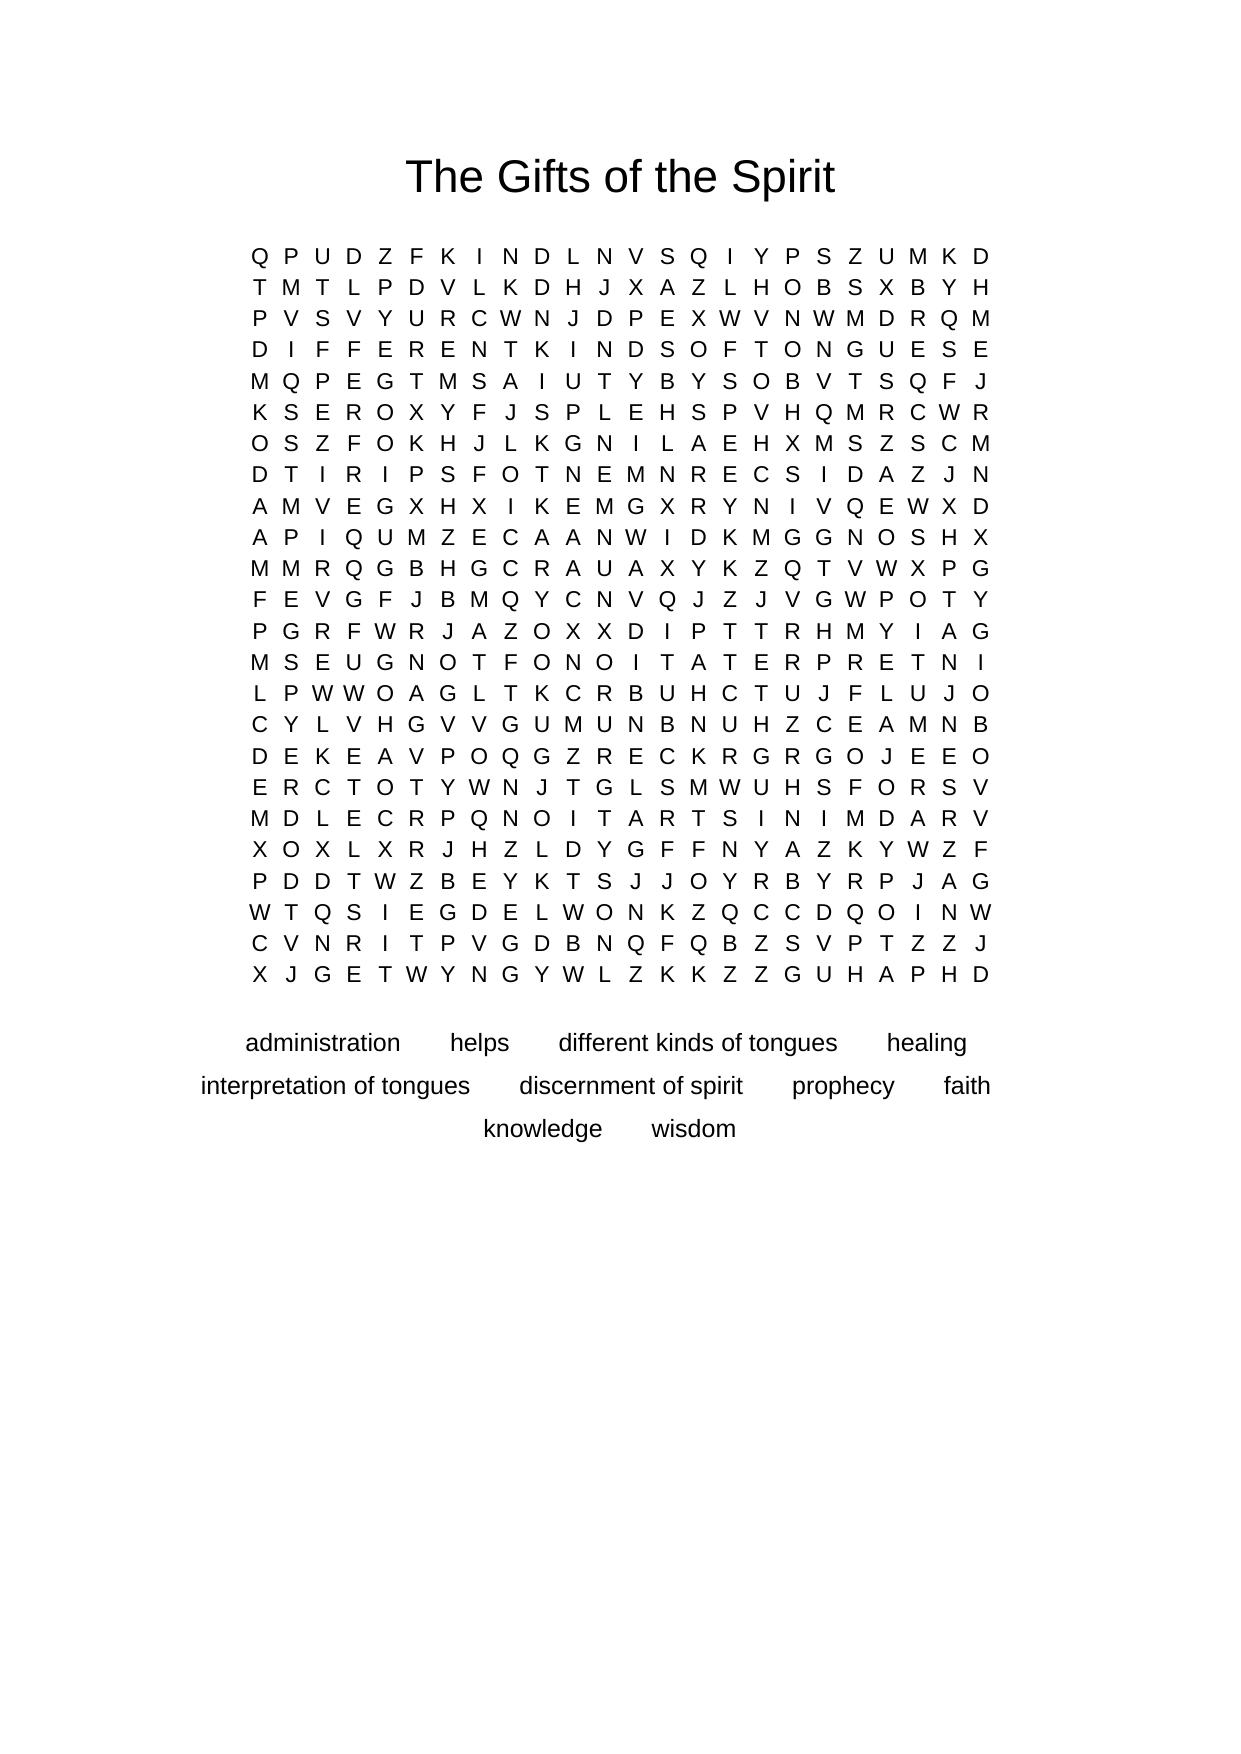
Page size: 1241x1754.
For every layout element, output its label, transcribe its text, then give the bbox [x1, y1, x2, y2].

table_cell Z [495, 834, 526, 865]
table_cell T [683, 803, 714, 834]
table_cell T [526, 459, 557, 490]
table_cell R [401, 803, 432, 834]
table_cell P [432, 803, 463, 834]
table_cell S [902, 521, 933, 553]
table_cell U [871, 334, 902, 365]
table_cell O [871, 771, 902, 803]
table_cell T [495, 678, 526, 709]
table_cell Y [934, 271, 965, 303]
table_cell U [558, 365, 589, 396]
table_cell T [401, 928, 432, 959]
table_cell Y [871, 615, 902, 646]
table_cell X [558, 615, 589, 646]
table_cell I [777, 490, 808, 521]
table_cell L [307, 803, 338, 834]
table_cell O [589, 646, 620, 678]
table_cell Y [275, 709, 307, 740]
table_cell O [464, 740, 495, 771]
table_cell I [902, 896, 933, 928]
table_cell C [934, 428, 965, 459]
table_cell Q [307, 896, 338, 928]
table_cell E [871, 490, 902, 521]
table_cell M [840, 396, 871, 428]
table_cell E [714, 459, 745, 490]
table_cell N [777, 303, 808, 334]
table_cell D [307, 865, 338, 896]
table_cell B [401, 553, 432, 584]
table_cell H [464, 834, 495, 865]
table_cell X [902, 553, 933, 584]
table_cell S [777, 459, 808, 490]
table_cell N [777, 803, 808, 834]
table_cell H [745, 709, 777, 740]
table_cell U [651, 678, 683, 709]
table_cell R [651, 803, 683, 834]
table_cell O [526, 615, 557, 646]
table_cell L [871, 678, 902, 709]
table_cell R [338, 928, 369, 959]
table_cell F [683, 834, 714, 865]
table_cell G [808, 584, 839, 615]
table_cell J [965, 928, 996, 959]
table_cell E [651, 303, 683, 334]
table_header Q [244, 240, 275, 271]
table_cell G [369, 553, 401, 584]
table_cell Q [495, 584, 526, 615]
table_cell W [401, 959, 432, 990]
table_cell S [840, 428, 871, 459]
table_cell H [808, 615, 839, 646]
table_cell T [275, 459, 307, 490]
table_cell H [651, 396, 683, 428]
table_cell W [840, 584, 871, 615]
table_cell A [871, 709, 902, 740]
table_cell X [871, 271, 902, 303]
table_header P [275, 240, 307, 271]
table_cell V [338, 303, 369, 334]
table_cell N [620, 896, 651, 928]
table_cell L [495, 428, 526, 459]
table_cell E [464, 521, 495, 553]
table_cell N [558, 459, 589, 490]
table_cell X [683, 303, 714, 334]
table_cell W [369, 615, 401, 646]
table_cell K [307, 740, 338, 771]
table_cell M [589, 490, 620, 521]
table_cell Q [840, 490, 871, 521]
table_cell R [840, 865, 871, 896]
table_cell F [840, 678, 871, 709]
table_cell S [651, 771, 683, 803]
table_cell F [369, 584, 401, 615]
table_cell M [620, 459, 651, 490]
table_cell R [338, 396, 369, 428]
table_cell E [338, 803, 369, 834]
table_cell G [620, 490, 651, 521]
table_cell V [307, 584, 338, 615]
table_cell F [651, 834, 683, 865]
table_cell O [902, 584, 933, 615]
table_cell Q [902, 365, 933, 396]
table_cell D [683, 521, 714, 553]
table_cell J [589, 271, 620, 303]
table_cell M [464, 584, 495, 615]
table_cell K [244, 396, 275, 428]
table_cell K [714, 553, 745, 584]
table_cell E [307, 646, 338, 678]
table_cell A [620, 553, 651, 584]
text administration helps different kinds of tongues healing interpretation of tongues discernment of spirit prophecy faith knowledge wisdom [150, 1028, 1090, 1143]
table_cell C [777, 896, 808, 928]
table_cell U [902, 678, 933, 709]
table_cell K [526, 678, 557, 709]
table_cell W [495, 303, 526, 334]
table_cell P [307, 365, 338, 396]
table_header Y [745, 240, 777, 271]
table_cell J [464, 428, 495, 459]
table_cell K [495, 271, 526, 303]
table_cell C [307, 771, 338, 803]
table_header K [432, 240, 463, 271]
table_cell Z [401, 865, 432, 896]
table_cell X [620, 271, 651, 303]
table_cell M [965, 428, 996, 459]
table_header U [871, 240, 902, 271]
table_header S [808, 240, 839, 271]
table_cell C [745, 459, 777, 490]
table_cell D [620, 334, 651, 365]
table_cell S [651, 334, 683, 365]
table_cell Q [714, 896, 745, 928]
table_cell U [745, 771, 777, 803]
table_header P [777, 240, 808, 271]
table_cell T [589, 365, 620, 396]
table_cell S [338, 896, 369, 928]
table_cell X [244, 834, 275, 865]
table_cell C [495, 553, 526, 584]
table_cell F [338, 334, 369, 365]
table_cell M [401, 521, 432, 553]
table_cell U [338, 646, 369, 678]
table_cell N [307, 928, 338, 959]
table_cell H [432, 553, 463, 584]
table_cell B [651, 709, 683, 740]
table_cell P [620, 303, 651, 334]
table_cell J [934, 459, 965, 490]
table_cell I [620, 646, 651, 678]
table_cell M [840, 803, 871, 834]
table_header I [464, 240, 495, 271]
table_cell Q [840, 896, 871, 928]
table_cell B [777, 865, 808, 896]
table_cell D [401, 271, 432, 303]
table_cell N [464, 334, 495, 365]
table_cell P [275, 521, 307, 553]
table_cell H [934, 959, 965, 990]
table_cell F [934, 365, 965, 396]
table_cell C [558, 584, 589, 615]
table_cell V [745, 396, 777, 428]
table_cell O [777, 271, 808, 303]
table_cell B [714, 928, 745, 959]
table_cell T [745, 334, 777, 365]
table_cell S [871, 365, 902, 396]
table_cell Z [714, 959, 745, 990]
table_cell U [777, 678, 808, 709]
table_cell J [934, 678, 965, 709]
table_cell N [714, 834, 745, 865]
table_cell W [902, 490, 933, 521]
table_cell Q [620, 928, 651, 959]
table_cell G [558, 428, 589, 459]
table_cell C [745, 896, 777, 928]
table_cell C [558, 678, 589, 709]
table_cell G [432, 678, 463, 709]
table_cell E [432, 334, 463, 365]
table_cell T [934, 584, 965, 615]
table_cell E [338, 365, 369, 396]
table_cell R [338, 459, 369, 490]
table_cell W [808, 303, 839, 334]
table_cell K [651, 959, 683, 990]
table_cell W [558, 896, 589, 928]
table_cell A [401, 678, 432, 709]
table_cell V [965, 803, 996, 834]
table_cell D [871, 803, 902, 834]
table_cell A [495, 365, 526, 396]
table_cell I [307, 521, 338, 553]
table_cell X [244, 959, 275, 990]
table_cell O [840, 740, 871, 771]
table_cell T [589, 803, 620, 834]
table_cell G [808, 740, 839, 771]
table_cell G [401, 709, 432, 740]
table_cell R [683, 459, 714, 490]
table_cell H [558, 271, 589, 303]
table_cell A [871, 459, 902, 490]
table_cell M [244, 365, 275, 396]
table_cell B [432, 865, 463, 896]
table_cell G [495, 709, 526, 740]
table_header Q [683, 240, 714, 271]
table_cell G [307, 959, 338, 990]
table_cell Z [683, 271, 714, 303]
table_cell I [902, 615, 933, 646]
table_cell J [651, 865, 683, 896]
table_cell X [777, 428, 808, 459]
table_cell G [777, 521, 808, 553]
table_cell C [244, 709, 275, 740]
table_cell I [526, 365, 557, 396]
table_cell H [840, 959, 871, 990]
table_cell F [714, 334, 745, 365]
table_header K [934, 240, 965, 271]
table_cell B [620, 678, 651, 709]
table_cell O [965, 740, 996, 771]
table_cell C [464, 303, 495, 334]
table_cell Z [902, 928, 933, 959]
table_cell C [495, 521, 526, 553]
table_cell V [432, 709, 463, 740]
table_cell W [871, 553, 902, 584]
table_cell P [369, 271, 401, 303]
table_cell G [495, 928, 526, 959]
table_header S [651, 240, 683, 271]
table_cell O [777, 334, 808, 365]
table_cell Q [808, 396, 839, 428]
table_cell N [745, 490, 777, 521]
table_cell C [651, 740, 683, 771]
table_cell A [683, 646, 714, 678]
table_cell E [620, 396, 651, 428]
table_cell E [401, 896, 432, 928]
table_cell K [683, 959, 714, 990]
table_cell U [714, 709, 745, 740]
table_cell F [965, 834, 996, 865]
table_cell E [495, 896, 526, 928]
table_cell R [432, 303, 463, 334]
table_cell O [683, 334, 714, 365]
table_cell W [338, 678, 369, 709]
table_cell B [965, 709, 996, 740]
table_cell N [401, 646, 432, 678]
table_cell N [808, 334, 839, 365]
table_cell N [934, 709, 965, 740]
table_cell S [683, 396, 714, 428]
table_cell R [683, 490, 714, 521]
table_cell S [934, 334, 965, 365]
table_cell D [589, 303, 620, 334]
table_cell O [871, 521, 902, 553]
table_header Z [840, 240, 871, 271]
table_cell G [432, 896, 463, 928]
table_cell E [464, 865, 495, 896]
table_cell Y [432, 959, 463, 990]
table_header V [620, 240, 651, 271]
table_cell G [464, 553, 495, 584]
table_cell E [589, 459, 620, 490]
table_cell Y [620, 365, 651, 396]
table_cell S [307, 303, 338, 334]
table_cell G [275, 615, 307, 646]
table_cell X [369, 834, 401, 865]
table_cell P [244, 865, 275, 896]
table_cell S [526, 396, 557, 428]
table_cell R [307, 615, 338, 646]
table_cell H [934, 521, 965, 553]
table_cell O [369, 428, 401, 459]
table_cell D [808, 896, 839, 928]
table_cell R [777, 615, 808, 646]
table_cell P [683, 615, 714, 646]
table_cell F [464, 459, 495, 490]
table_cell N [589, 521, 620, 553]
table_cell Q [338, 521, 369, 553]
table_cell N [558, 646, 589, 678]
table_cell V [275, 928, 307, 959]
table_cell K [526, 490, 557, 521]
table_cell N [589, 584, 620, 615]
table_cell O [526, 646, 557, 678]
table_cell Y [683, 553, 714, 584]
table_cell D [871, 303, 902, 334]
table_cell L [651, 428, 683, 459]
table_cell E [871, 646, 902, 678]
table_cell G [589, 771, 620, 803]
table_cell I [307, 459, 338, 490]
table_cell L [338, 834, 369, 865]
table_cell R [840, 646, 871, 678]
table_cell S [275, 396, 307, 428]
table_cell M [840, 615, 871, 646]
table_cell H [745, 271, 777, 303]
table_header D [338, 240, 369, 271]
table_cell W [965, 896, 996, 928]
table_cell I [965, 646, 996, 678]
table_cell P [871, 865, 902, 896]
table_cell P [432, 740, 463, 771]
table_cell E [307, 396, 338, 428]
table_cell T [871, 928, 902, 959]
table_cell E [338, 959, 369, 990]
table_cell N [526, 303, 557, 334]
table_cell W [464, 771, 495, 803]
table_cell Q [651, 584, 683, 615]
table_cell A [871, 959, 902, 990]
table_cell S [714, 365, 745, 396]
table_cell U [526, 709, 557, 740]
table_cell R [401, 834, 432, 865]
table_cell K [526, 428, 557, 459]
table_header N [589, 240, 620, 271]
table_cell R [275, 771, 307, 803]
table_cell G [369, 490, 401, 521]
table_cell A [934, 865, 965, 896]
table_cell C [714, 678, 745, 709]
table_cell T [275, 896, 307, 928]
table_cell Y [714, 865, 745, 896]
table_cell T [558, 771, 589, 803]
table_cell O [275, 834, 307, 865]
table_cell L [307, 709, 338, 740]
table_cell Z [745, 928, 777, 959]
table_cell T [808, 553, 839, 584]
table_cell S [902, 428, 933, 459]
table_cell O [369, 771, 401, 803]
table_cell L [620, 771, 651, 803]
table_cell I [620, 428, 651, 459]
table_cell L [464, 271, 495, 303]
table_cell G [965, 865, 996, 896]
table_cell I [651, 615, 683, 646]
table_cell T [714, 615, 745, 646]
table_cell M [965, 303, 996, 334]
table_cell T [902, 646, 933, 678]
table_cell J [871, 740, 902, 771]
table_cell Z [745, 959, 777, 990]
table_header U [307, 240, 338, 271]
table_cell P [714, 396, 745, 428]
table_cell I [495, 490, 526, 521]
table_cell G [620, 834, 651, 865]
table_cell C [808, 709, 839, 740]
table_cell V [808, 490, 839, 521]
table_cell T [464, 646, 495, 678]
table_cell D [620, 615, 651, 646]
table_cell E [902, 740, 933, 771]
table_cell E [620, 740, 651, 771]
table_cell J [808, 678, 839, 709]
table_cell R [777, 646, 808, 678]
table_cell A [526, 521, 557, 553]
table_cell N [495, 803, 526, 834]
table_cell Y [683, 365, 714, 396]
table_cell Y [589, 834, 620, 865]
table_cell O [683, 865, 714, 896]
table_cell N [589, 928, 620, 959]
table_cell H [369, 709, 401, 740]
table_cell X [401, 490, 432, 521]
table_cell R [934, 803, 965, 834]
table_cell F [244, 584, 275, 615]
title The Gifts of the Spirit [150, 150, 1090, 203]
table_cell I [369, 928, 401, 959]
table_cell E [275, 584, 307, 615]
table_cell W [307, 678, 338, 709]
table_cell X [307, 834, 338, 865]
table_cell A [464, 615, 495, 646]
table_cell W [934, 396, 965, 428]
table_cell A [558, 521, 589, 553]
table_cell M [902, 709, 933, 740]
table_cell N [589, 428, 620, 459]
table_cell M [244, 646, 275, 678]
table_cell L [589, 959, 620, 990]
table_cell N [934, 896, 965, 928]
table_header L [558, 240, 589, 271]
table_cell U [369, 521, 401, 553]
table_cell S [714, 803, 745, 834]
table_cell K [714, 521, 745, 553]
table_cell T [558, 865, 589, 896]
table_cell J [401, 584, 432, 615]
table_cell W [714, 303, 745, 334]
table_cell D [244, 740, 275, 771]
table_cell G [369, 646, 401, 678]
table_cell S [432, 459, 463, 490]
table_cell I [275, 334, 307, 365]
table_cell R [526, 553, 557, 584]
table_cell B [808, 271, 839, 303]
table_cell D [244, 459, 275, 490]
table_cell Y [432, 771, 463, 803]
table_cell O [589, 896, 620, 928]
table_cell E [902, 334, 933, 365]
table_cell V [464, 709, 495, 740]
table_cell W [369, 865, 401, 896]
table_cell A [902, 803, 933, 834]
table_cell X [651, 490, 683, 521]
table_cell M [745, 521, 777, 553]
table_cell T [840, 365, 871, 396]
table_cell A [683, 428, 714, 459]
table_cell P [432, 928, 463, 959]
table_cell E [965, 334, 996, 365]
table_cell U [589, 709, 620, 740]
table_cell H [683, 678, 714, 709]
table_cell G [526, 740, 557, 771]
table_cell Q [934, 303, 965, 334]
table_cell D [558, 834, 589, 865]
table_cell D [965, 959, 996, 990]
table_cell O [244, 428, 275, 459]
table_cell Y [526, 959, 557, 990]
table_cell V [965, 771, 996, 803]
table_cell M [275, 490, 307, 521]
table_cell E [338, 490, 369, 521]
table_cell V [307, 490, 338, 521]
table_cell G [495, 959, 526, 990]
table_cell K [401, 428, 432, 459]
table_cell T [745, 678, 777, 709]
table_cell R [745, 865, 777, 896]
table_cell A [369, 740, 401, 771]
table_cell Y [369, 303, 401, 334]
table_cell S [275, 646, 307, 678]
table_cell E [558, 490, 589, 521]
table_cell Q [275, 365, 307, 396]
table_cell O [965, 678, 996, 709]
table_cell J [495, 396, 526, 428]
table_cell Z [495, 615, 526, 646]
table_cell V [840, 553, 871, 584]
table_cell J [683, 584, 714, 615]
table_cell U [808, 959, 839, 990]
table_cell F [840, 771, 871, 803]
table_cell R [401, 334, 432, 365]
table_cell M [275, 553, 307, 584]
table_cell Z [902, 459, 933, 490]
table_cell T [714, 646, 745, 678]
table_cell W [714, 771, 745, 803]
table_cell F [338, 428, 369, 459]
table_cell R [307, 553, 338, 584]
table_cell J [526, 771, 557, 803]
table_cell A [244, 490, 275, 521]
table_cell H [432, 428, 463, 459]
table_cell N [934, 646, 965, 678]
table_cell L [526, 834, 557, 865]
table_cell T [338, 865, 369, 896]
table_cell T [745, 615, 777, 646]
table_cell U [589, 553, 620, 584]
table_cell X [464, 490, 495, 521]
table_cell V [432, 271, 463, 303]
table_cell L [589, 396, 620, 428]
table_cell P [558, 396, 589, 428]
table_cell B [432, 584, 463, 615]
table_cell E [275, 740, 307, 771]
table_cell G [808, 521, 839, 553]
table_cell P [275, 678, 307, 709]
table_cell M [840, 303, 871, 334]
table_cell J [745, 584, 777, 615]
table_cell J [902, 865, 933, 896]
table_cell T [495, 334, 526, 365]
table_cell R [777, 740, 808, 771]
table_cell X [401, 396, 432, 428]
table_header D [965, 240, 996, 271]
table_cell D [275, 803, 307, 834]
table_cell R [401, 615, 432, 646]
table_cell P [244, 303, 275, 334]
table_cell L [714, 271, 745, 303]
table_cell K [840, 834, 871, 865]
table_cell O [369, 678, 401, 709]
table_cell D [244, 334, 275, 365]
table_cell V [401, 740, 432, 771]
table_cell D [965, 490, 996, 521]
table_cell K [683, 740, 714, 771]
table_cell Y [495, 865, 526, 896]
table_cell F [307, 334, 338, 365]
table_cell Q [338, 553, 369, 584]
table_cell I [808, 803, 839, 834]
table_cell G [840, 334, 871, 365]
table_cell T [244, 271, 275, 303]
table_cell K [526, 865, 557, 896]
table_cell C [902, 396, 933, 428]
table_cell L [338, 271, 369, 303]
table_cell A [558, 553, 589, 584]
table_cell E [244, 771, 275, 803]
table_cell Z [683, 896, 714, 928]
table_cell Z [558, 740, 589, 771]
table_cell Q [464, 803, 495, 834]
table_cell T [651, 646, 683, 678]
table_cell H [745, 428, 777, 459]
table_cell V [777, 584, 808, 615]
table_cell X [965, 521, 996, 553]
table_cell Z [808, 834, 839, 865]
table_cell Y [526, 584, 557, 615]
table_header I [714, 240, 745, 271]
table_cell N [840, 521, 871, 553]
table_cell Q [683, 928, 714, 959]
table_cell J [432, 615, 463, 646]
table_cell A [651, 271, 683, 303]
table_cell N [651, 459, 683, 490]
table_header D [526, 240, 557, 271]
table_cell T [338, 771, 369, 803]
table_cell Y [714, 490, 745, 521]
table_cell H [777, 771, 808, 803]
table_header N [495, 240, 526, 271]
table_header M [902, 240, 933, 271]
table_cell E [714, 428, 745, 459]
table_cell J [558, 303, 589, 334]
table_cell N [620, 709, 651, 740]
table_cell J [432, 834, 463, 865]
table_cell M [808, 428, 839, 459]
table_cell R [589, 678, 620, 709]
table_cell O [369, 396, 401, 428]
table_cell V [464, 928, 495, 959]
table_cell Z [871, 428, 902, 459]
table_cell Z [934, 928, 965, 959]
table_cell D [526, 928, 557, 959]
table_cell M [683, 771, 714, 803]
table_cell U [401, 303, 432, 334]
table_cell Z [714, 584, 745, 615]
table_cell G [777, 959, 808, 990]
table_cell F [651, 928, 683, 959]
table_cell W [558, 959, 589, 990]
table_cell O [871, 896, 902, 928]
table_cell X [589, 615, 620, 646]
table_cell T [307, 271, 338, 303]
table_cell R [902, 303, 933, 334]
table_cell I [558, 803, 589, 834]
table_cell O [526, 803, 557, 834]
table_cell A [777, 834, 808, 865]
table_cell Q [777, 553, 808, 584]
table_cell B [777, 365, 808, 396]
table_cell B [651, 365, 683, 396]
table_cell X [651, 553, 683, 584]
table_cell J [275, 959, 307, 990]
table_cell O [745, 365, 777, 396]
table_cell H [432, 490, 463, 521]
table_cell K [526, 334, 557, 365]
table_cell D [275, 865, 307, 896]
table_cell V [275, 303, 307, 334]
table_cell B [558, 928, 589, 959]
table_header F [401, 240, 432, 271]
table_cell L [526, 896, 557, 928]
table_cell B [902, 271, 933, 303]
table_cell F [495, 646, 526, 678]
table_cell E [338, 740, 369, 771]
table_cell W [244, 896, 275, 928]
table_cell O [495, 459, 526, 490]
table_cell S [589, 865, 620, 896]
table_cell R [965, 396, 996, 428]
table_cell T [401, 365, 432, 396]
table_cell W [902, 834, 933, 865]
table_cell Y [808, 865, 839, 896]
table_cell I [369, 459, 401, 490]
table_cell W [620, 521, 651, 553]
table_cell N [683, 709, 714, 740]
table_cell V [745, 303, 777, 334]
table_cell Y [965, 584, 996, 615]
table_cell P [808, 646, 839, 678]
table_cell Y [745, 834, 777, 865]
table_cell R [589, 740, 620, 771]
table_cell C [244, 928, 275, 959]
table_cell L [244, 678, 275, 709]
table_cell S [808, 771, 839, 803]
table_cell I [651, 521, 683, 553]
table_cell P [840, 928, 871, 959]
table_cell O [432, 646, 463, 678]
table_cell R [902, 771, 933, 803]
table_cell G [338, 584, 369, 615]
table_cell I [745, 803, 777, 834]
table_cell G [965, 553, 996, 584]
table_cell Q [495, 740, 526, 771]
table_cell P [871, 584, 902, 615]
table_cell Z [777, 709, 808, 740]
table_cell G [965, 615, 996, 646]
table_cell Z [745, 553, 777, 584]
table_cell V [620, 584, 651, 615]
table_cell E [745, 646, 777, 678]
table_cell Y [432, 396, 463, 428]
table_cell G [745, 740, 777, 771]
table_cell T [369, 959, 401, 990]
table_cell D [840, 459, 871, 490]
table_cell I [558, 334, 589, 365]
table_cell D [526, 271, 557, 303]
table_cell R [871, 396, 902, 428]
table_cell E [934, 740, 965, 771]
table_cell S [275, 428, 307, 459]
table_cell J [965, 365, 996, 396]
table_cell P [401, 459, 432, 490]
table_cell F [338, 615, 369, 646]
table_cell V [808, 928, 839, 959]
table_cell Z [934, 834, 965, 865]
table_cell A [934, 615, 965, 646]
table_cell D [464, 896, 495, 928]
table_cell Z [432, 521, 463, 553]
table_cell M [275, 271, 307, 303]
table_cell C [369, 803, 401, 834]
table_cell S [464, 365, 495, 396]
table_cell I [369, 896, 401, 928]
table_cell V [808, 365, 839, 396]
table_cell A [620, 803, 651, 834]
table_cell Z [620, 959, 651, 990]
table_cell X [934, 490, 965, 521]
table_cell M [558, 709, 589, 740]
table_cell I [808, 459, 839, 490]
table_cell N [589, 334, 620, 365]
table_cell K [651, 896, 683, 928]
table_cell M [432, 365, 463, 396]
table_cell N [464, 959, 495, 990]
table_cell N [495, 771, 526, 803]
table_cell M [244, 803, 275, 834]
table_cell F [464, 396, 495, 428]
table_cell T [401, 771, 432, 803]
table_cell S [934, 771, 965, 803]
table_cell P [934, 553, 965, 584]
table_cell Y [871, 834, 902, 865]
table_cell S [777, 928, 808, 959]
table_cell A [244, 521, 275, 553]
table_cell Z [307, 428, 338, 459]
table_cell E [840, 709, 871, 740]
table_cell J [620, 865, 651, 896]
table_cell N [965, 459, 996, 490]
table_cell M [244, 553, 275, 584]
table_cell R [714, 740, 745, 771]
table_cell L [464, 678, 495, 709]
table_cell H [777, 396, 808, 428]
table_cell P [244, 615, 275, 646]
table_cell E [369, 334, 401, 365]
table_header Z [369, 240, 401, 271]
table_cell H [965, 271, 996, 303]
table_cell S [840, 271, 871, 303]
table_cell V [338, 709, 369, 740]
table_cell G [369, 365, 401, 396]
table_cell P [902, 959, 933, 990]
